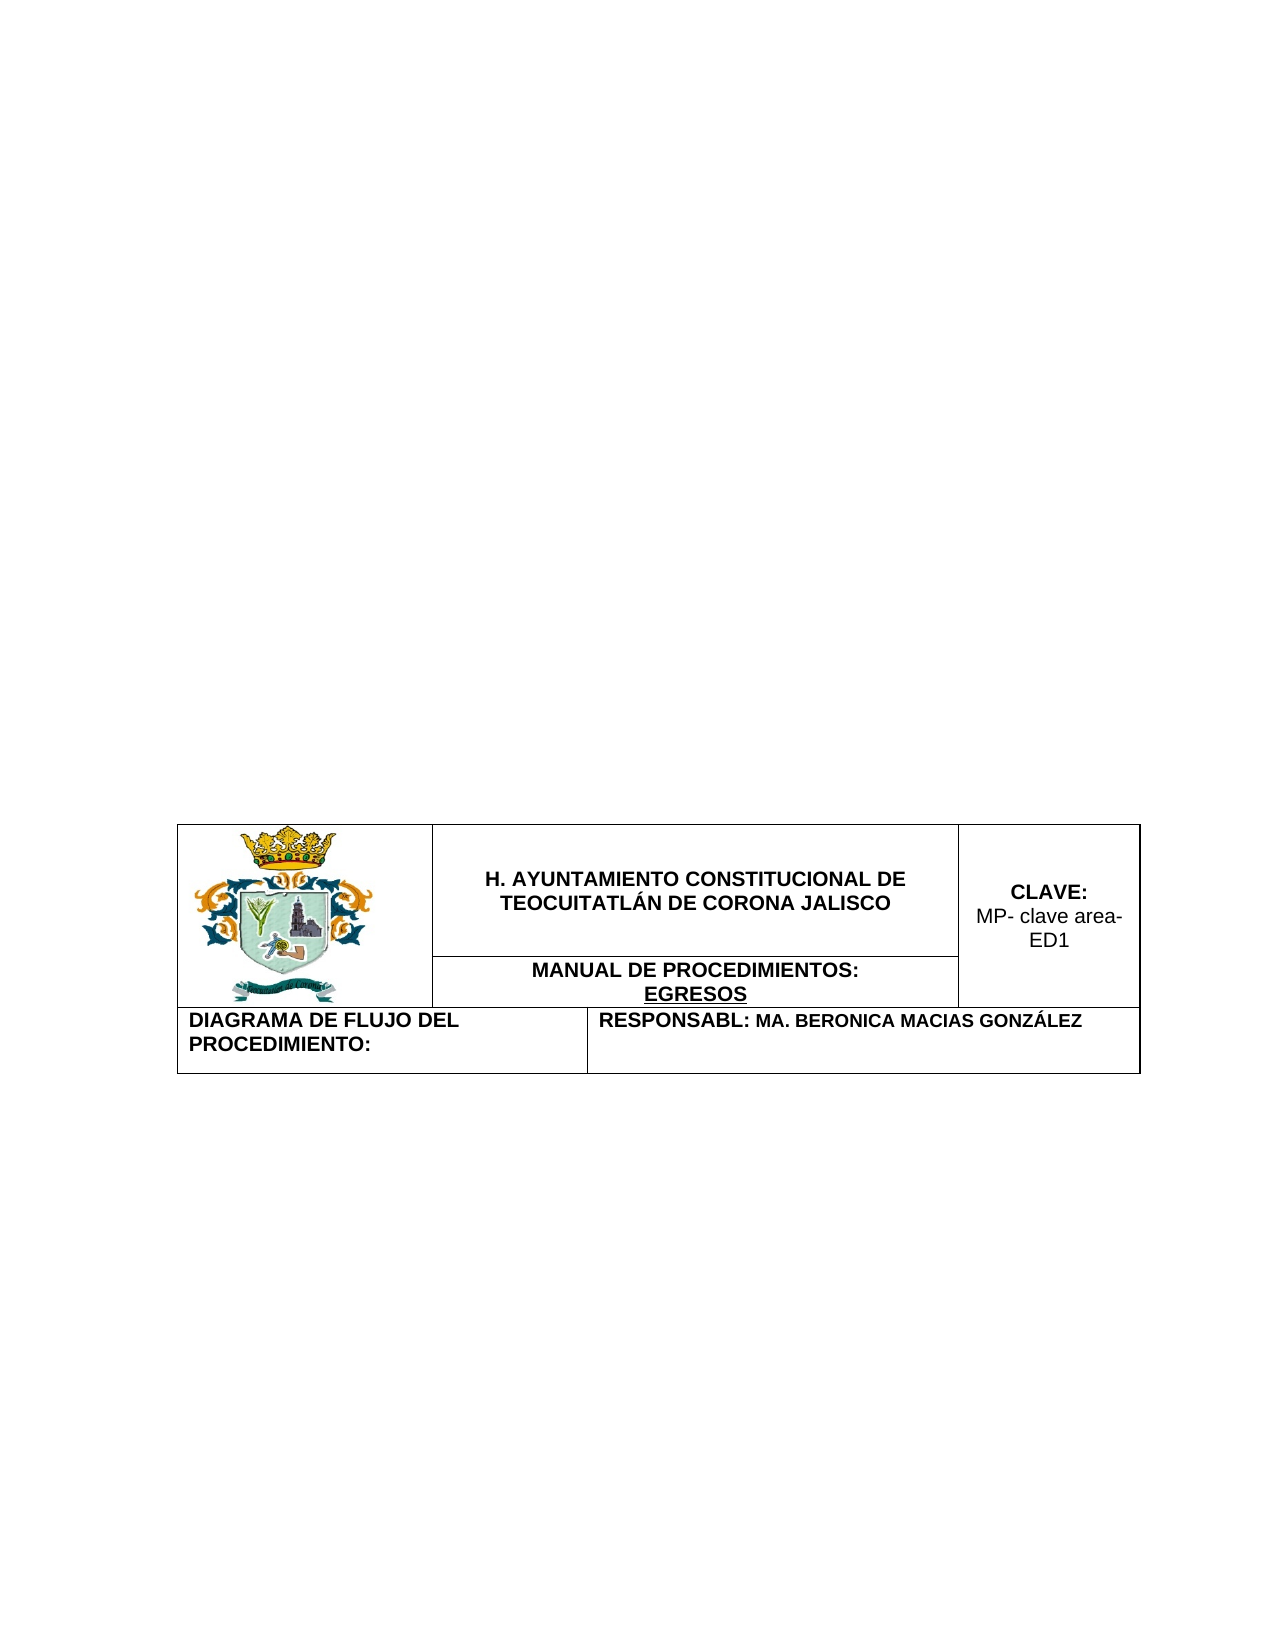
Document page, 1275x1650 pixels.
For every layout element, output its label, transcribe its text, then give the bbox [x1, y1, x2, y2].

picture [188, 825, 379, 1007]
table_header [178, 825, 188, 1007]
table_header [379, 825, 432, 1007]
table_cell MANUAL DE PROCEDIMIENTOS: EGRESOS [433, 957, 958, 1007]
table_header CLAVE: MP- clave area-ED1 [959, 825, 1139, 1007]
table_header H. AYUNTAMIENTO CONSTITUCIONAL DE TEOCUITATLÁN DE CORONA JALISCO [433, 825, 958, 956]
table_cell RESPONSABL: MA. BERONICA MACIAS GONZÁLEZ [588, 1008, 1139, 1073]
table_cell DIAGRAMA DE FLUJO DEL PROCEDIMIENTO: [178, 1008, 587, 1073]
